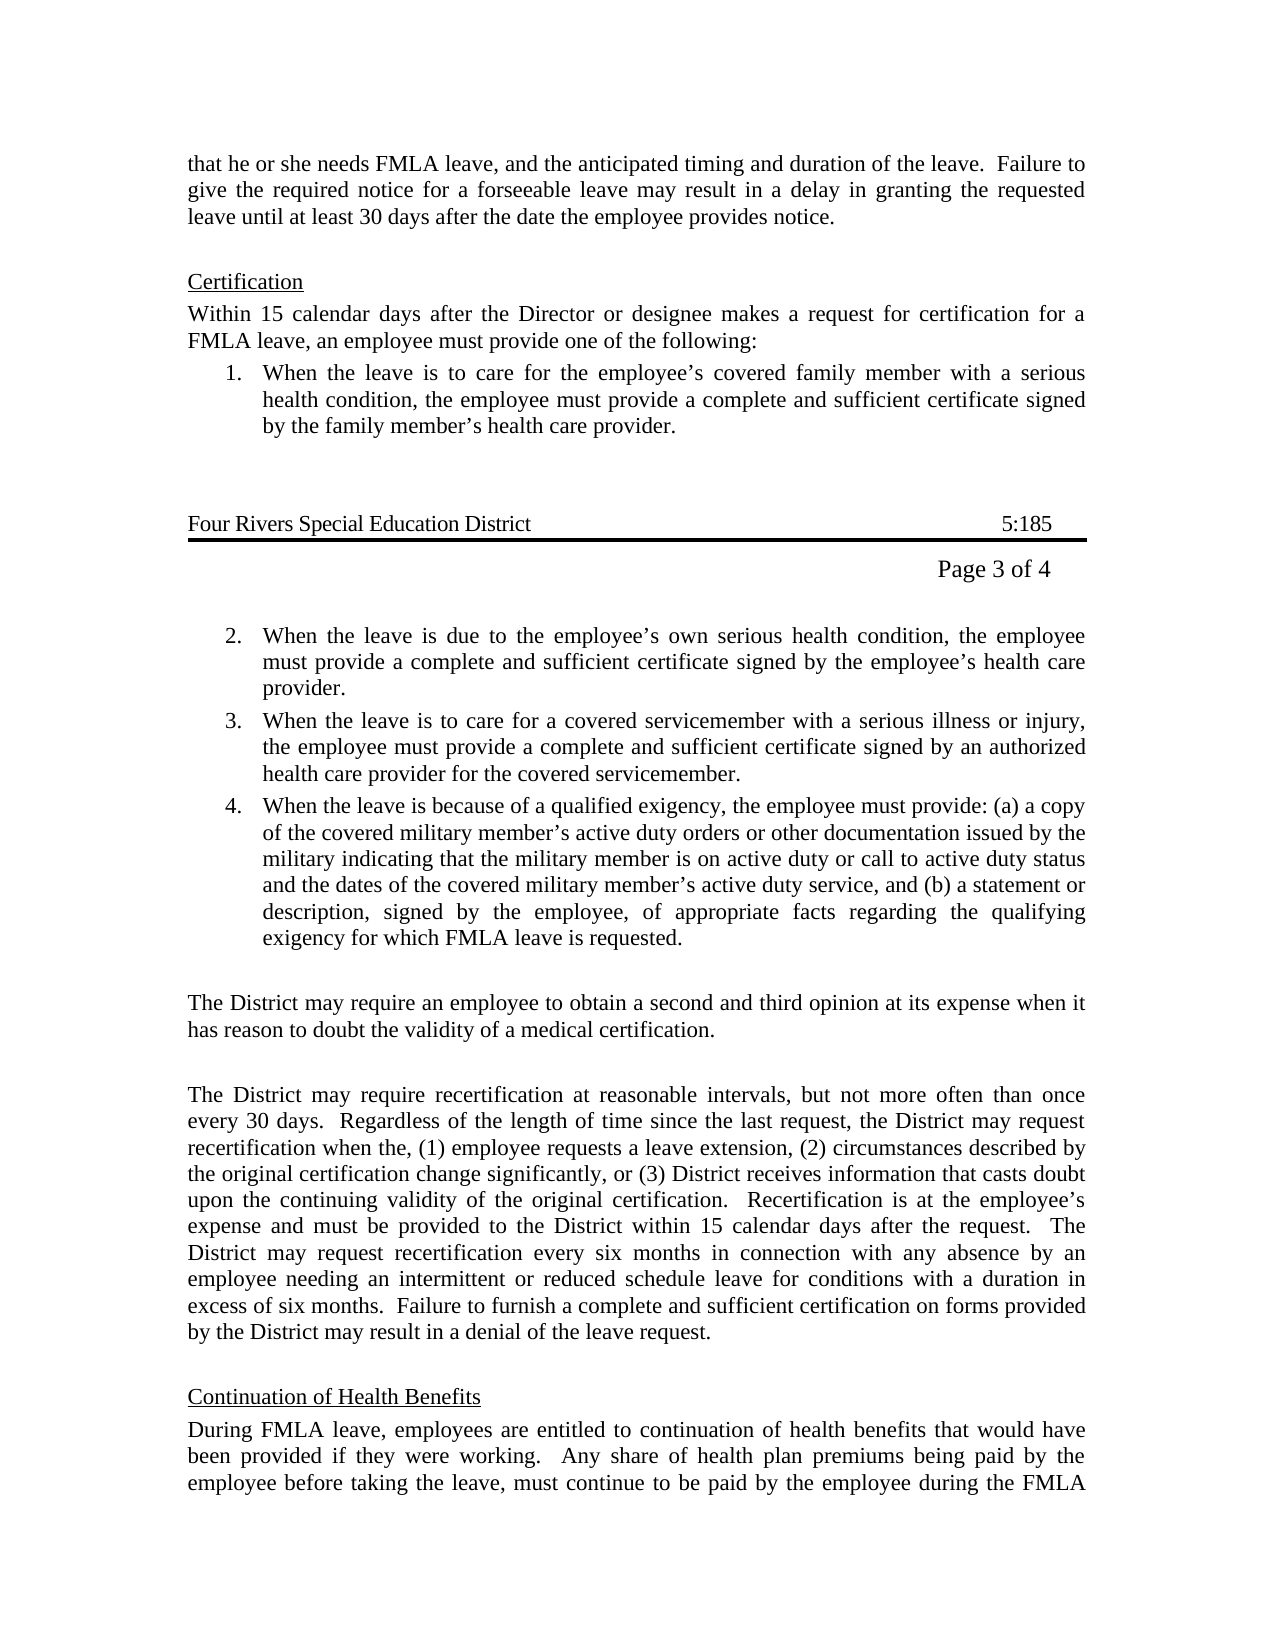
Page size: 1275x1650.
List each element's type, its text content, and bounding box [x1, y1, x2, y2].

text The District may require recertification at reasonable intervals, but not more often than once every 30 days. Regardless of the length of time since the last request, the District may request recertification when the, (1) employee requests a leave extension, (2) circumstances described by the original certification change significantly, or (3) District receives information that casts doubt upon the continuing validity of the original certification. Recertification is at the employee’s expense and must be provided to the District within 15 calendar days after the request. The District may request recertification every six months in connection with any absence by an employee needing an intermittent or reduced schedule leave for conditions with a duration in excess of six months. Failure to furnish a complete and sufficient certification on forms provided by the District may result in a denial of the leave request. [187, 1081, 1087, 1344]
text The District may require an employee to obtain a second and third opinion at its expense when it has reason to doubt the validity of a medical certification. [187, 989, 1087, 1042]
list When the leave is to care for the employee’s covered family member with a serious health condition, the employee must provide a complete and sufficient certificate signed by the family member’s health care provider. [225, 359, 1087, 438]
subtitle Four Rivers Special Education District 5:185 [187, 510, 1087, 542]
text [187, 150, 1087, 229]
list When the leave is to care for a covered servicemember with a serious illness or injury, the employee must provide a complete and sufficient certificate signed by an authorized health care provider for the covered servicemember. [225, 707, 1087, 786]
list When the leave is due to the employee’s own serious health condition, the employee must provide a complete and sufficient certificate signed by the employee’s health care provider. [225, 622, 1087, 701]
list When the leave is because of a qualified exigency, the employee must provide: (a) a copy of the covered military member’s active duty orders or other documentation issued by the military indicating that the military member is on active duty or call to active duty status and the dates of the covered military member’s active duty service, and (b) a statement or description, signed by the employee, of appropriate facts regarding the qualifying exigency for which FMLA leave is requested. [225, 792, 1087, 950]
text Certification [187, 268, 1087, 294]
text Within 15 calendar days after the Director or designee makes a request for certification for a FMLA leave, an employee must provide one of the following: [187, 301, 1087, 353]
text Page 3 of 4 [187, 554, 1087, 583]
text Continuation of Health Benefits [187, 1383, 1087, 1409]
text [187, 1416, 1087, 1495]
